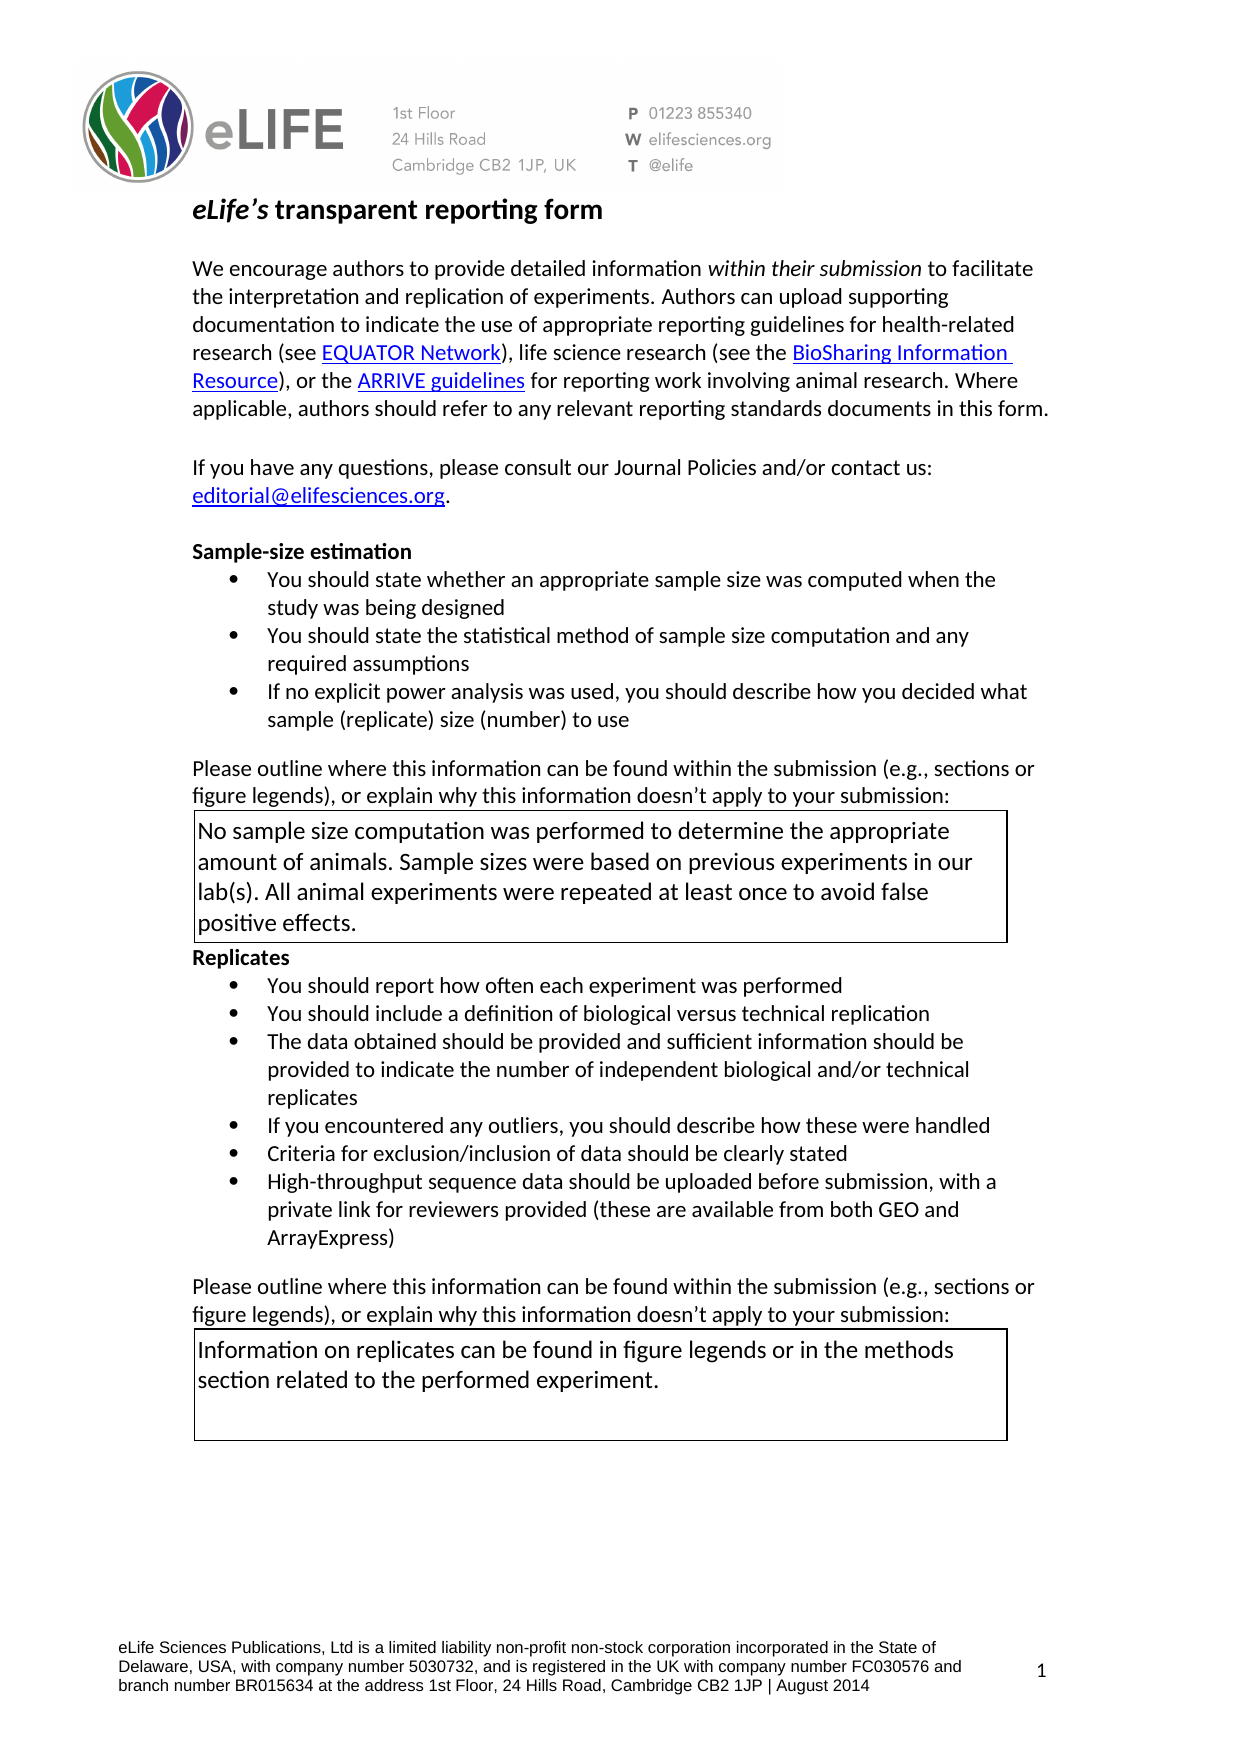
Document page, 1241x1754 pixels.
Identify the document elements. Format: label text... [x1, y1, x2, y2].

picture [73, 59, 784, 191]
list You should state whether an appropriate sample size was computed when the study was being designed [229, 565, 1053, 621]
list Criteria for exclusion/inclusion of data should be clearly stated [229, 1139, 1053, 1167]
list If no explicit power analysis was used, you should describe how you decided what sample (replicate) size (number) to use [229, 677, 1053, 733]
text eLife’s transparent reporting form [192, 191, 1053, 226]
text No sample size computation was performed to determine the appropriate amount of animals. Sample sizes were based on previous experiments in our lab(s). All animal experiments were repeated at least once to avoid false positive effects. [195, 813, 1006, 940]
list The data obtained should be provided and sufficient information should be provided to indicate the number of independent biological and/or technical replicates [229, 1027, 1053, 1111]
list If you encountered any outliers, you should describe how these were handled [229, 1111, 1053, 1139]
text Sample-size estimation [192, 537, 1053, 565]
text We encourage authors to provide detailed information within their submission to facilitate the interpretation and replication of experiments. Authors can upload supporting documentation to indicate the use of appropriate reporting guidelines for health-related research (see EQUATOR Network), life science research (see the BioSharing Information Resource), or the ARRIVE guidelines for reporting work involving animal research. Where applicable, authors should refer to any relevant reporting standards documents in this form. [192, 254, 1053, 423]
text Information on replicates can be found in figure legends or in the methods section related to the performed experiment. [195, 1332, 1006, 1397]
text Replicates [192, 838, 1053, 971]
list You should include a definition of biological versus technical replication [229, 999, 1053, 1027]
list High-throughput sequence data should be uploaded before submission, with a private link for reviewers provided (these are available from both GEO and ArrayExpress) [229, 1167, 1053, 1252]
list You should report how often each experiment was performed [229, 971, 1053, 999]
list You should state the statistical method of sample size computation and any required assumptions [229, 621, 1053, 677]
text If you have any questions, please consult our Journal Policies and/or contact us: editorial@elifesciences.org. [192, 453, 1053, 509]
